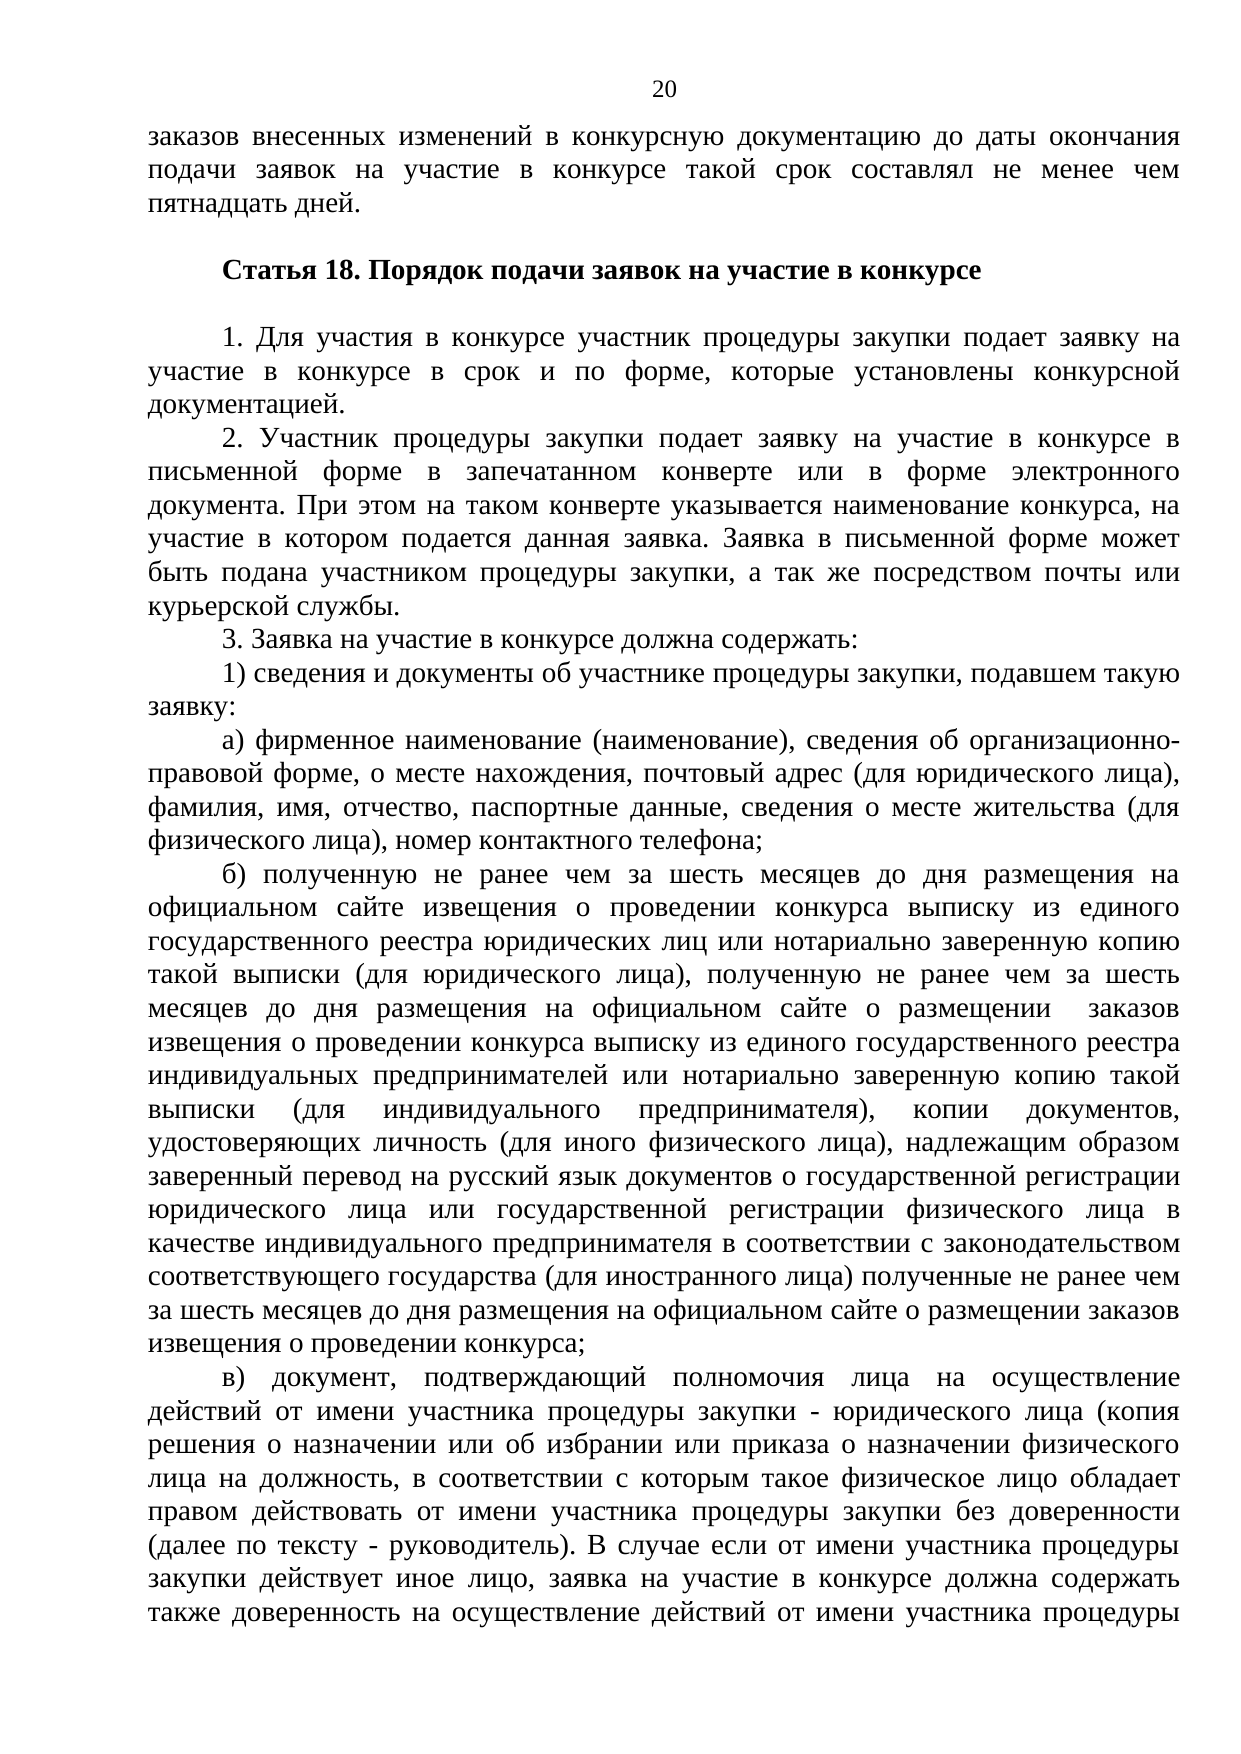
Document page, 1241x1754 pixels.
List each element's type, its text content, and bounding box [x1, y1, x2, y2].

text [148, 118, 1181, 219]
subtitle Статья 18. Порядок подачи заявок на участие в конкурсе [148, 252, 1181, 286]
text 2. Участник процедуры закупки подает заявку на участие в конкурсе в письменной форме в запечатанном конверте или в форме электронного документа. При этом на таком конверте указывается наименование конкурса, на участие в котором подается данная заявка. Заявка в письменной форме может быть подана участником процедуры закупки, а так же посредством почты или курьерской службы. [148, 420, 1181, 621]
text 3. Заявка на участие в конкурсе должна содержать: [148, 621, 1181, 655]
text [148, 1359, 1181, 1627]
text а) фирменное наименование (наименование), сведения об организационно-правовой форме, о месте нахождения, почтовый адрес (для юридического лица), фамилия, имя, отчество, паспортные данные, сведения о месте жительства (для физического лица), номер контактного телефона; [148, 722, 1181, 856]
text б) полученную не ранее чем за шесть месяцев до дня размещения на официальном сайте извещения о проведении конкурса выписку из единого государственного реестра юридических лиц или нотариально заверенную копию такой выписки (для юридического лица), полученную не ранее чем за шесть месяцев до дня размещения на официальном сайте о размещении заказов извещения о проведении конкурса выписку из единого государственного реестра индивидуальных предпринимателей или нотариально заверенную копию такой выписки (для индивидуального предпринимателя), копии документов, удостоверяющих личность (для иного физического лица), надлежащим образом заверенный перевод на русский язык документов о государственной регистрации юридического лица или государственной регистрации физического лица в качестве индивидуального предпринимателя в соответствии с законодательством соответствующего государства (для иностранного лица) полученные не ранее чем за шесть месяцев до дня размещения на официальном сайте о размещении заказов извещения о проведении конкурса; [148, 856, 1181, 1359]
text 1. Для участия в конкурсе участник процедуры закупки подает заявку на участие в конкурсе в срок и по форме, которые установлены конкурсной документацией. [148, 319, 1181, 420]
text 1) сведения и документы об участнике процедуры закупки, подавшем такую заявку: [148, 655, 1181, 722]
